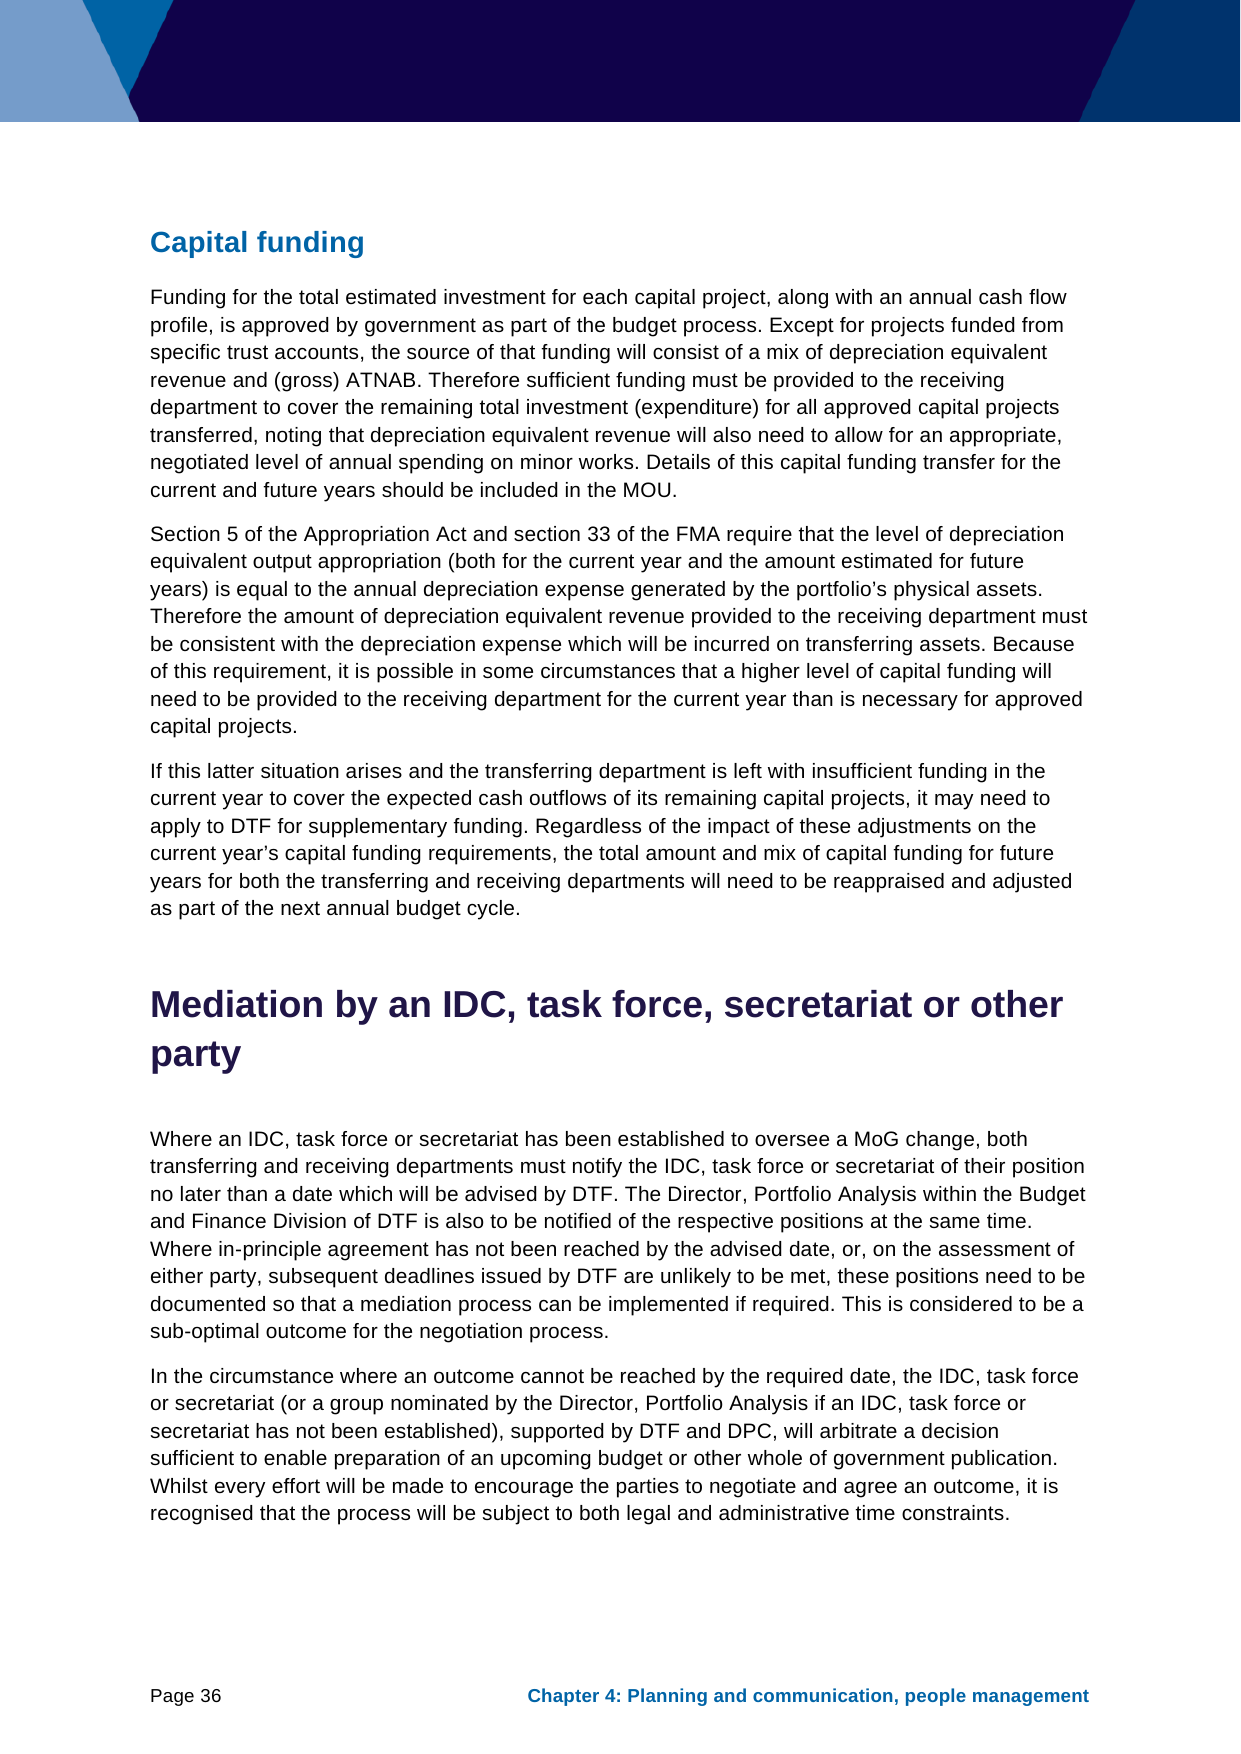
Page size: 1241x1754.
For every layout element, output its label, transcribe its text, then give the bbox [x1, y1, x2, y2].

text In the circumstance where an outcome cannot be reached by the required date, the IDC, task force or secretariat (or a group nominated by the Director, Portfolio Analysis if an IDC, task force or secretariat has not been established), supported by DTF and DPC, will arbitrate a decision sufficient to enable preparation of an upcoming budget or other whole of government publication. Whilst every effort will be made to encourage the parties to negotiate and agree an outcome, it is recognised that the process will be subject to both legal and administrative time constraints. [150, 1363, 1090, 1525]
text Section 5 of the Appropriation Act and section 33 of the FMA require that the level of depreciation equivalent output appropriation (both for the current year and the amount estimated for future years) is equal to the annual depreciation expense generated by the portfolio’s physical assets. Therefore the amount of depreciation equivalent revenue provided to the receiving department must be consistent with the depreciation expense which will be incurred on transferring assets. Because of this requirement, it is possible in some circumstances that a higher level of capital funding will need to be provided to the receiving department for the current year than is necessary for approved capital projects. [150, 522, 1090, 738]
text Funding for the total estimated investment for each capital project, along with an annual cash flow profile, is approved by government as part of the budget process. Except for projects funded from specific trust accounts, the source of that funding will consist of a mix of depreciation equivalent revenue and (gross) ATNAB. Therefore sufficient funding must be provided to the receiving department to cover the remaining total investment (expenditure) for all approved capital projects transferred, noting that depreciation equivalent revenue will also need to allow for an appropriate, negotiated level of annual spending on minor works. Details of this capital funding transfer for the current and future years should be included in the MOU. [150, 285, 1090, 502]
subtitle Capital funding [150, 225, 1090, 258]
subtitle Mediation by an IDC, task force, secretariat or other party [150, 982, 1090, 1074]
picture [0, 0, 1241, 122]
text If this latter situation arises and the transferring department is left with insufficient funding in the current year to cover the expected cash outflows of its remaining capital projects, it may need to apply to DTF for supplementary funding. Regardless of the impact of these adjustments on the current year’s capital funding requirements, the total amount and mix of capital funding for future years for both the transferring and receiving departments will need to be reappraised and adjusted as part of the next annual budget cycle. [150, 758, 1090, 920]
text Where an IDC, task force or secretariat has been established to oversee a MoG change, both transferring and receiving departments must notify the IDC, task force or secretariat of their position no later than a date which will be advised by DTF. The Director, Portfolio Analysis within the Budget and Finance Division of DTF is also to be notified of the respective positions at the same time. Where in-principle agreement has not been reached by the advised date, or, on the assessment of either party, subsequent deadlines issued by DTF are unlikely to be met, these positions need to be documented so that a mediation process can be implemented if required. This is considered to be a sub-optimal outcome for the negotiation process. [150, 1127, 1090, 1343]
